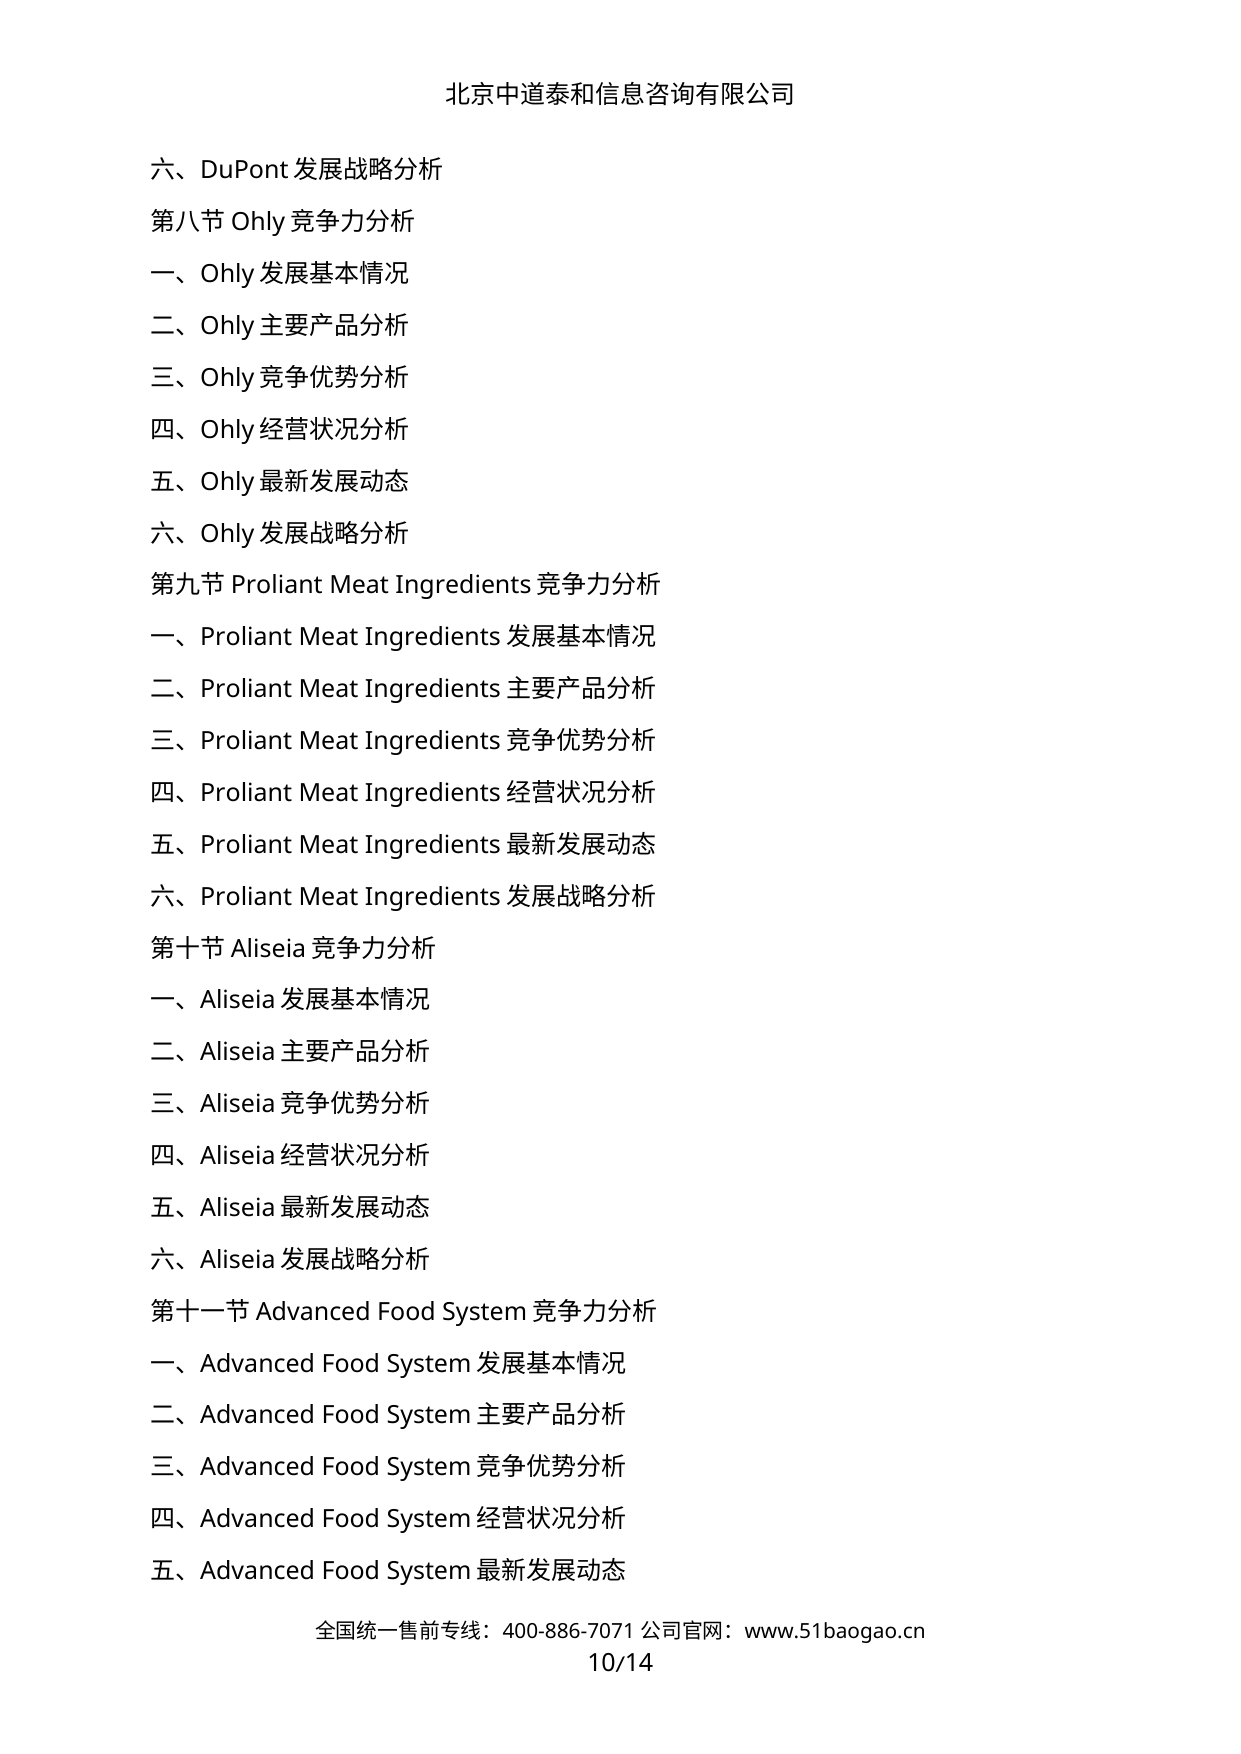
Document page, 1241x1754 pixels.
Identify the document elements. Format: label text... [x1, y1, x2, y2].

text 四、Aliseia经营状况分析 [150, 1136, 1090, 1172]
text 三、Advanced Food System竞争优势分析 [150, 1447, 1090, 1483]
text 五、Aliseia最新发展动态 [150, 1187, 1090, 1224]
text 六、DuPont发展战略分析 [150, 150, 1090, 186]
text 二、Aliseia主要产品分析 [150, 1032, 1090, 1068]
text 五、Proliant Meat Ingredients最新发展动态 [150, 824, 1090, 861]
text 第八节 Ohly竞争力分析 [150, 202, 1090, 238]
text 二、Ohly主要产品分析 [150, 306, 1090, 342]
text 一、Ohly发展基本情况 [150, 254, 1090, 290]
text 一、Proliant Meat Ingredients发展基本情况 [150, 617, 1090, 653]
text 四、Ohly经营状况分析 [150, 409, 1090, 446]
text 五、Ohly最新发展动态 [150, 461, 1090, 497]
text 三、Ohly竞争优势分析 [150, 357, 1090, 394]
text 六、Proliant Meat Ingredients发展战略分析 [150, 876, 1090, 912]
text 三、Proliant Meat Ingredients竞争优势分析 [150, 721, 1090, 757]
text 一、Advanced Food System发展基本情况 [150, 1343, 1090, 1379]
text 一、Aliseia发展基本情况 [150, 980, 1090, 1016]
text 第十一节 Advanced Food System竞争力分析 [150, 1291, 1090, 1327]
text 三、Aliseia竞争优势分析 [150, 1084, 1090, 1120]
text 第十节 Aliseia竞争力分析 [150, 928, 1090, 964]
text 四、Advanced Food System经营状况分析 [150, 1499, 1090, 1535]
text 二、Proliant Meat Ingredients主要产品分析 [150, 669, 1090, 705]
text 五、Advanced Food System最新发展动态 [150, 1551, 1090, 1587]
text 六、Aliseia发展战略分析 [150, 1239, 1090, 1276]
text 二、Advanced Food System主要产品分析 [150, 1395, 1090, 1431]
text 四、Proliant Meat Ingredients经营状况分析 [150, 772, 1090, 809]
text 六、Ohly发展战略分析 [150, 513, 1090, 549]
text 第九节 Proliant Meat Ingredients竞争力分析 [150, 565, 1090, 601]
